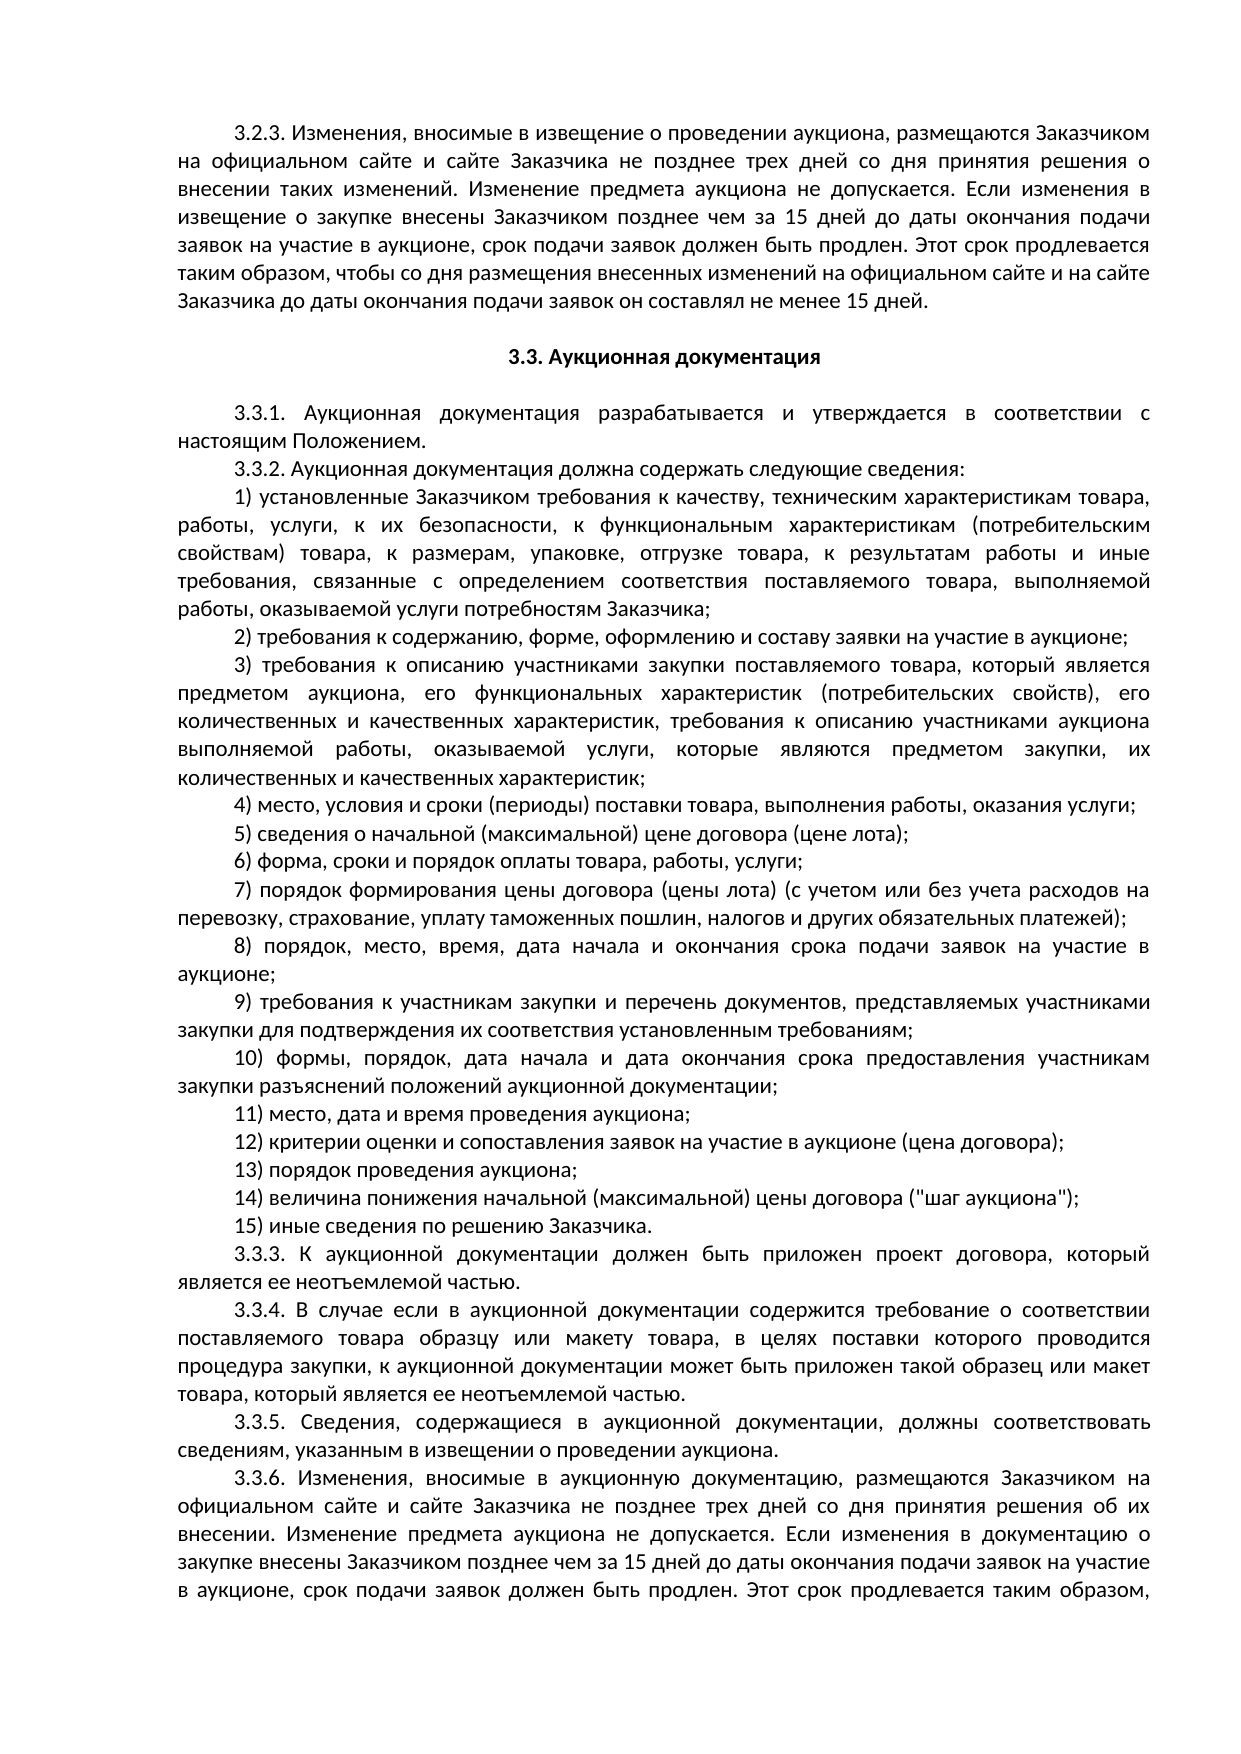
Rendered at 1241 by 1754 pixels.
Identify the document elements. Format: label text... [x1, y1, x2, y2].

text 3.3.2. Аукционная документация должна содержать следующие сведения: [177, 454, 1152, 482]
text 3.3.1. Аукционная документация разрабатывается и утверждается в соответствии с настоящим Положением. [177, 398, 1152, 454]
text 5) сведения о начальной (максимальной) цене договора (цене лота); [177, 819, 1152, 847]
text 4) место, условия и сроки (периоды) поставки товара, выполнения работы, оказания услуги; [177, 791, 1152, 819]
text 6) форма, сроки и порядок оплаты товара, работы, услуги; [177, 847, 1152, 875]
text 3) требования к описанию участниками закупки поставляемого товара, который является предметом аукциона, его функциональных характеристик (потребительских свойств), его количественных и качественных характеристик, требования к описанию участниками аукциона выполняемой работы, оказываемой услуги, которые являются предметом закупки, их количественных и качественных характеристик; [177, 651, 1152, 791]
text 1) установленные Заказчиком требования к качеству, техническим характеристикам товара, работы, услуги, к их безопасности, к функциональным характеристикам (потребительским свойствам) товара, к размерам, упаковке, отгрузке товара, к результатам работы и иные требования, связанные с определением соответствия поставляемого товара, выполняемой работы, оказываемой услуги потребностям Заказчика; [177, 482, 1152, 622]
text 10) формы, порядок, дата начала и дата окончания срока предоставления участникам закупки разъяснений положений аукционной документации; [177, 1043, 1152, 1099]
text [177, 1463, 1152, 1603]
text 13) порядок проведения аукциона; [177, 1155, 1152, 1183]
text 3.3.5. Сведения, содержащиеся в аукционной документации, должны соответствовать сведениям, указанным в извещении о проведении аукциона. [177, 1407, 1152, 1463]
text 3.3.4. В случае если в аукционной документации содержится требование о соответствии поставляемого товара образцу или макету товара, в целях поставки которого проводится процедура закупки, к аукционной документации может быть приложен такой образец или макет товара, который является ее неотъемлемой частью. [177, 1295, 1152, 1407]
text 8) порядок, место, время, дата начала и окончания срока подачи заявок на участие в аукционе; [177, 931, 1152, 987]
text 14) величина понижения начальной (максимальной) цены договора ("шаг аукциона"); [177, 1183, 1152, 1211]
text 9) требования к участникам закупки и перечень документов, представляемых участниками закупки для подтверждения их соответствия установленным требованиям; [177, 987, 1152, 1043]
text 3.2.3. Изменения, вносимые в извещение о проведении аукциона, размещаются Заказчиком на официальном сайте и сайте Заказчика не позднее трех дней со дня принятия решения о внесении таких изменений. Изменение предмета аукциона не допускается. Если изменения в извещение о закупке внесены Заказчиком позднее чем за 15 дней до даты окончания подачи заявок на участие в аукционе, срок подачи заявок должен быть продлен. Этот срок продлевается таким образом, чтобы со дня размещения внесенных изменений на официальном сайте и на сайте Заказчика до даты окончания подачи заявок он составлял не менее 15 дней. [177, 118, 1152, 314]
text 11) место, дата и время проведения аукциона; [177, 1099, 1152, 1127]
text 3.3. Аукционная документация [177, 342, 1152, 370]
text 2) требования к содержанию, форме, оформлению и составу заявки на участие в аукционе; [177, 622, 1152, 651]
text 15) иные сведения по решению Заказчика. [177, 1211, 1152, 1239]
text 3.3.3. К аукционной документации должен быть приложен проект договора, который является ее неотъемлемой частью. [177, 1239, 1152, 1295]
text 7) порядок формирования цены договора (цены лота) (с учетом или без учета расходов на перевозку, страхование, уплату таможенных пошлин, налогов и других обязательных платежей); [177, 875, 1152, 931]
text 12) критерии оценки и сопоставления заявок на участие в аукционе (цена договора); [177, 1127, 1152, 1155]
